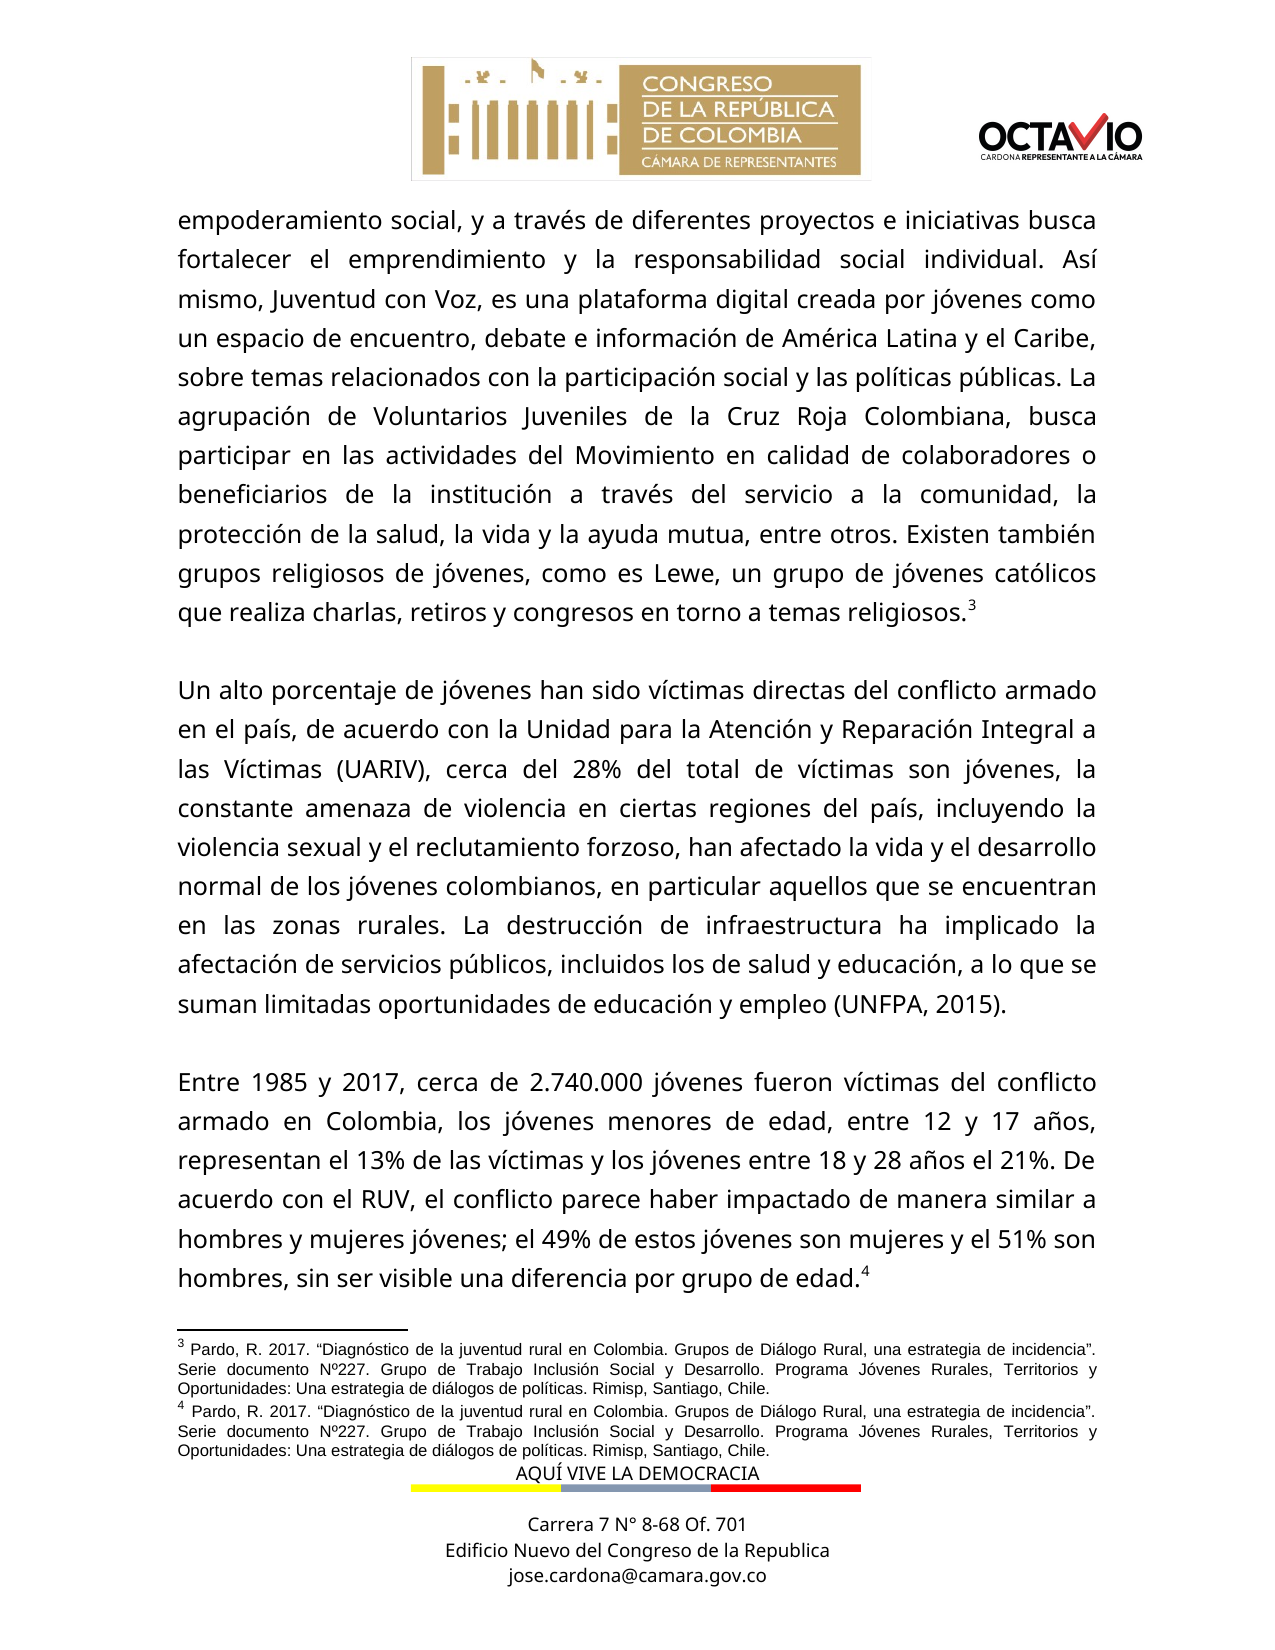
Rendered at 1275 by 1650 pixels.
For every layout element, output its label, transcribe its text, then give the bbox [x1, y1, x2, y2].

picture [967, 103, 1153, 181]
text Un alto porcentaje de jóvenes han sido víctimas directas del conflicto armado en el país, de acuerdo con la Unidad para la Atención y Reparación Integral a las Víctimas (UARIV), cerca del 28% del total de víctimas son jóvenes, la constante amenaza de violencia en ciertas regiones del país, incluyendo la violencia sexual y el reclutamiento forzoso, han afectado la vida y el desarrollo normal de los jóvenes colombianos, en particular aquellos que se encuentran en las zonas rurales. La destrucción de infraestructura ha implicado la afectación de servicios públicos, incluidos los de salud y educación, a lo que se suman limitadas oportunidades de educación y empleo (UNFPA, 2015). [177, 673, 1098, 1020]
text Entre 1985 y 2017, cerca de 2.740.000 jóvenes fueron víctimas del conflicto armado en Colombia, los jóvenes menores de edad, entre 12 y 17 años, representan el 13% de las víctimas y los jóvenes entre 18 y 28 años el 21%. De acuerdo con el RUV, el conflicto parece haber impactado de manera similar a hombres y mujeres jóvenes; el 49% de estos jóvenes son mujeres y el 51% son hombres, sin ser visible una diferencia por grupo de edad. [177, 1065, 1098, 1294]
picture [411, 57, 872, 181]
